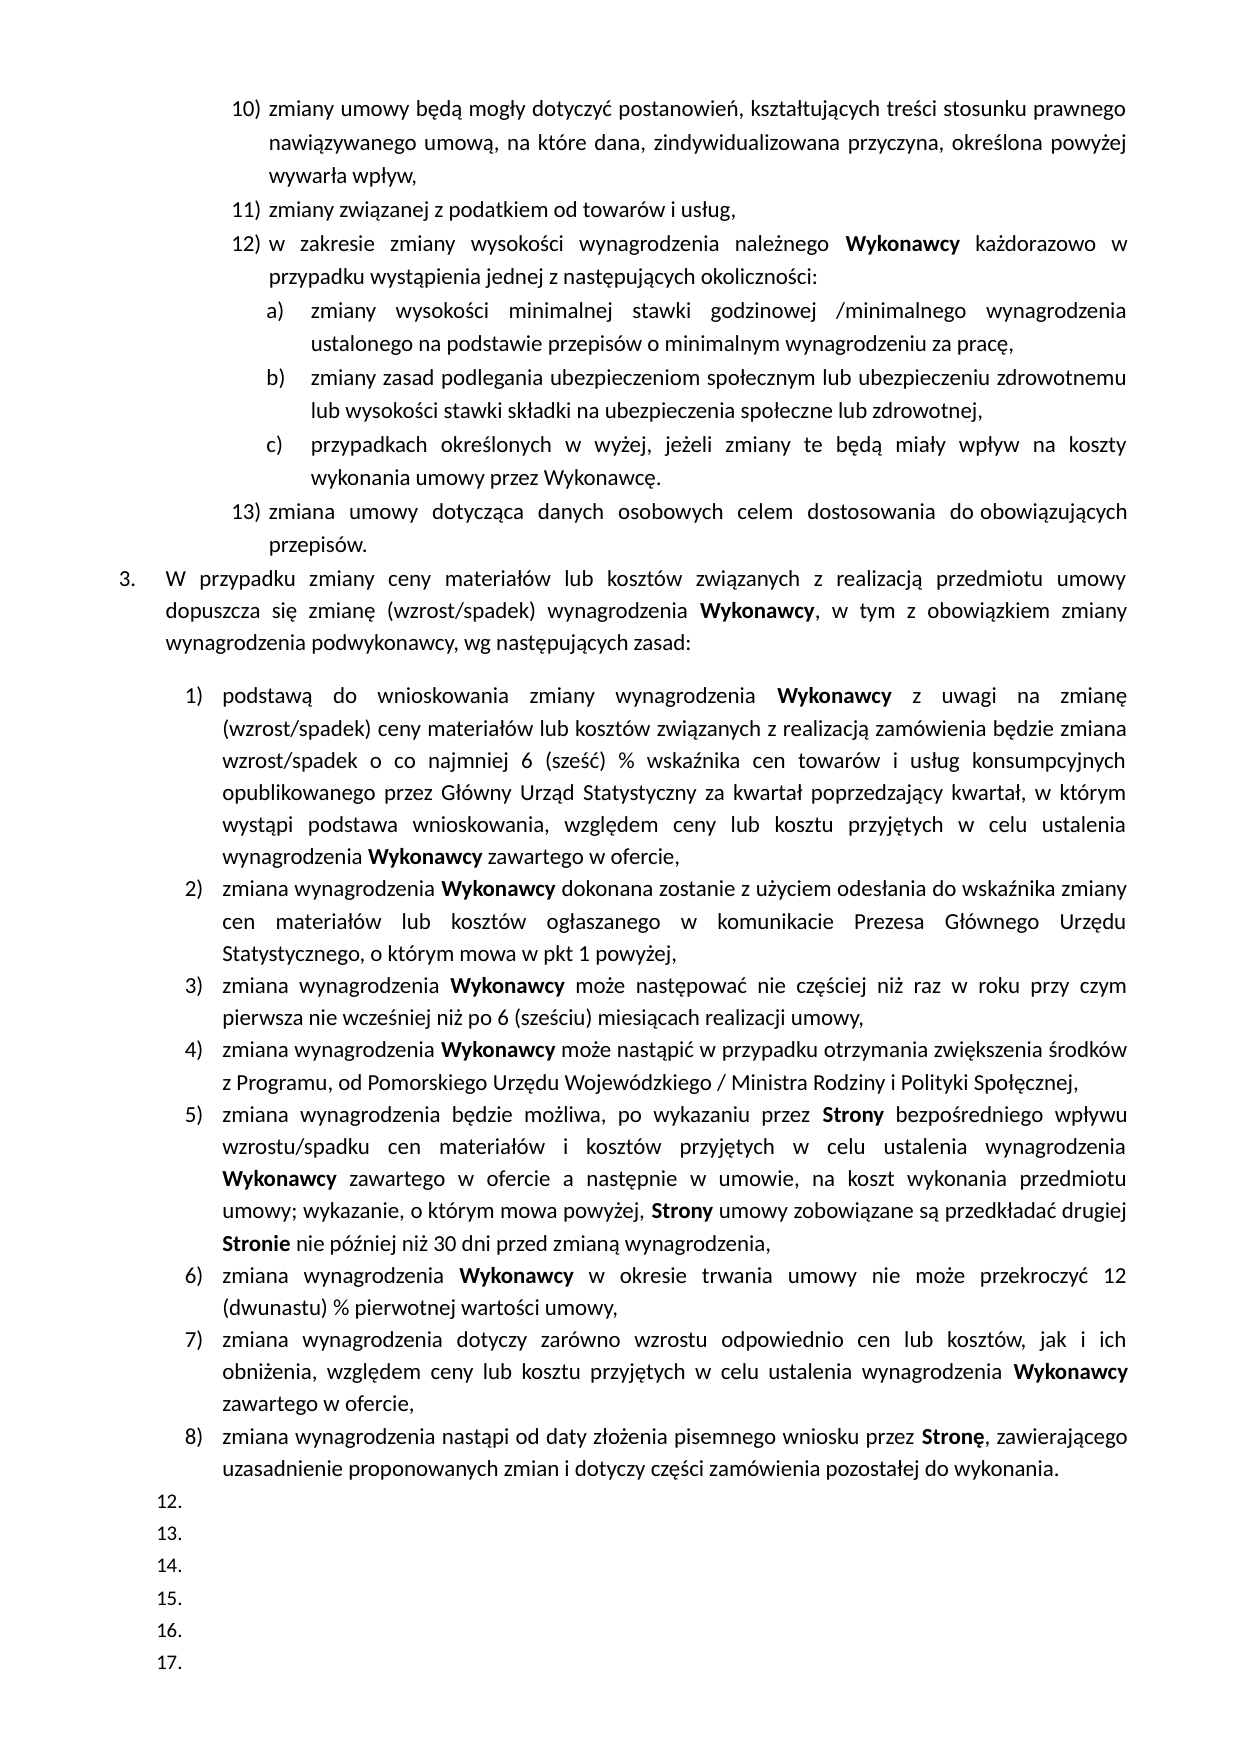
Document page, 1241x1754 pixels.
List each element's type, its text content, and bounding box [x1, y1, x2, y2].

list W przypadku zmiany ceny materiałów lub kosztów związanych z realizacją przedmiotu umowy dopuszcza się zmianę (wzrost/spadek) wynagrodzenia Wykonawcy, w tym z obowiązkiem zmiany wynagrodzenia podwykonawcy, wg następujących zasad: [118, 564, 1128, 656]
list zmiana wynagrodzenia będzie możliwa, po wykazaniu przez Strony bezpośredniego wpływu wzrostu/spadku cen materiałów i kosztów przyjętych w celu ustalenia wynagrodzenia Wykonawcy zawartego w ofercie a następnie w umowie, na koszt wykonania przedmiotu umowy; wykazanie, o którym mowa powyżej, Strony umowy zobowiązane są przedkładać drugiej Stronie nie później niż 30 dni przed zmianą wynagrodzenia, [184, 1100, 1128, 1257]
list zmiany zasad podlegania ubezpieczeniom społecznym lub ubezpieczeniu zdrowotnemu lub wysokości stawki składki na ubezpieczenia społeczne lub zdrowotnej, [266, 363, 1128, 424]
list zmiana wynagrodzenia Wykonawcy może następować nie częściej niż raz w roku przy czym pierwsza nie wcześniej niż po 6 (sześciu) miesiącach realizacji umowy, [184, 971, 1128, 1031]
list zmiana wynagrodzenia Wykonawcy może nastąpić w przypadku otrzymania zwiększenia środków z Programu, od Pomorskiego Urzędu Wojewódzkiego / Ministra Rodziny i Polityki Społęcznej, [184, 1036, 1128, 1096]
list w zakresie zmiany wysokości wynagrodzenia należnego Wykonawcy każdorazowo w przypadku wystąpienia jednej z następujących okoliczności: [231, 229, 1128, 290]
list zmiana umowy dotycząca danych osobowych celem dostosowania do obowiązujących przepisów. [231, 497, 1128, 558]
list zmiana wynagrodzenia Wykonawcy dokonana zostanie z użyciem odesłania do wskaźnika zmiany cen materiałów lub kosztów ogłaszanego w komunikacie Prezesa Głównego Urzędu Statystycznego, o którym mowa w pkt 1 powyżej, [184, 874, 1128, 967]
list zmiany umowy będą mogły dotyczyć postanowień, kształtujących treści stosunku prawnego nawiązywanego umową, na które dana, zindywidualizowana przyczyna, określona powyżej wywarła wpływ, [231, 94, 1128, 189]
list zmiana wynagrodzenia Wykonawcy w okresie trwania umowy nie może przekroczyć 12 (dwunastu) % pierwotnej wartości umowy, [184, 1261, 1128, 1321]
list podstawą do wnioskowania zmiany wynagrodzenia Wykonawcy z uwagi na zmianę (wzrost/spadek) ceny materiałów lub kosztów związanych z realizacją zamówienia będzie zmiana wzrost/spadek o co najmniej 6 (sześć) % wskaźnika cen towarów i usług konsumpcyjnych opublikowanego przez Główny Urząd Statystyczny za kwartał poprzedzający kwartał, w którym wystąpi podstawa wnioskowania, względem ceny lub kosztu przyjętych w celu ustalenia wynagrodzenia Wykonawcy zawartego w ofercie, [184, 681, 1128, 870]
list zmiana wynagrodzenia nastąpi od daty złożenia pisemnego wniosku przez Stronę, zawierającego uzasadnienie proponowanych zmian i dotyczy części zamówienia pozostałej do wykonania. [184, 1422, 1128, 1482]
list zmiany wysokości minimalnej stawki godzinowej /minimalnego wynagrodzenia ustalonego na podstawie przepisów o minimalnym wynagrodzeniu za pracę, [266, 296, 1128, 357]
list zmiany związanej z podatkiem od towarów i usług, [231, 195, 1128, 223]
list przypadkach określonych w wyżej, jeżeli zmiany te będą miały wpływ na koszty wykonania umowy przez Wykonawcę. [266, 430, 1128, 491]
list zmiana wynagrodzenia dotyczy zarówno wzrostu odpowiednio cen lub kosztów, jak i ich obniżenia, względem ceny lub kosztu przyjętych w celu ustalenia wynagrodzenia Wykonawcy zawartego w ofercie, [184, 1325, 1128, 1418]
